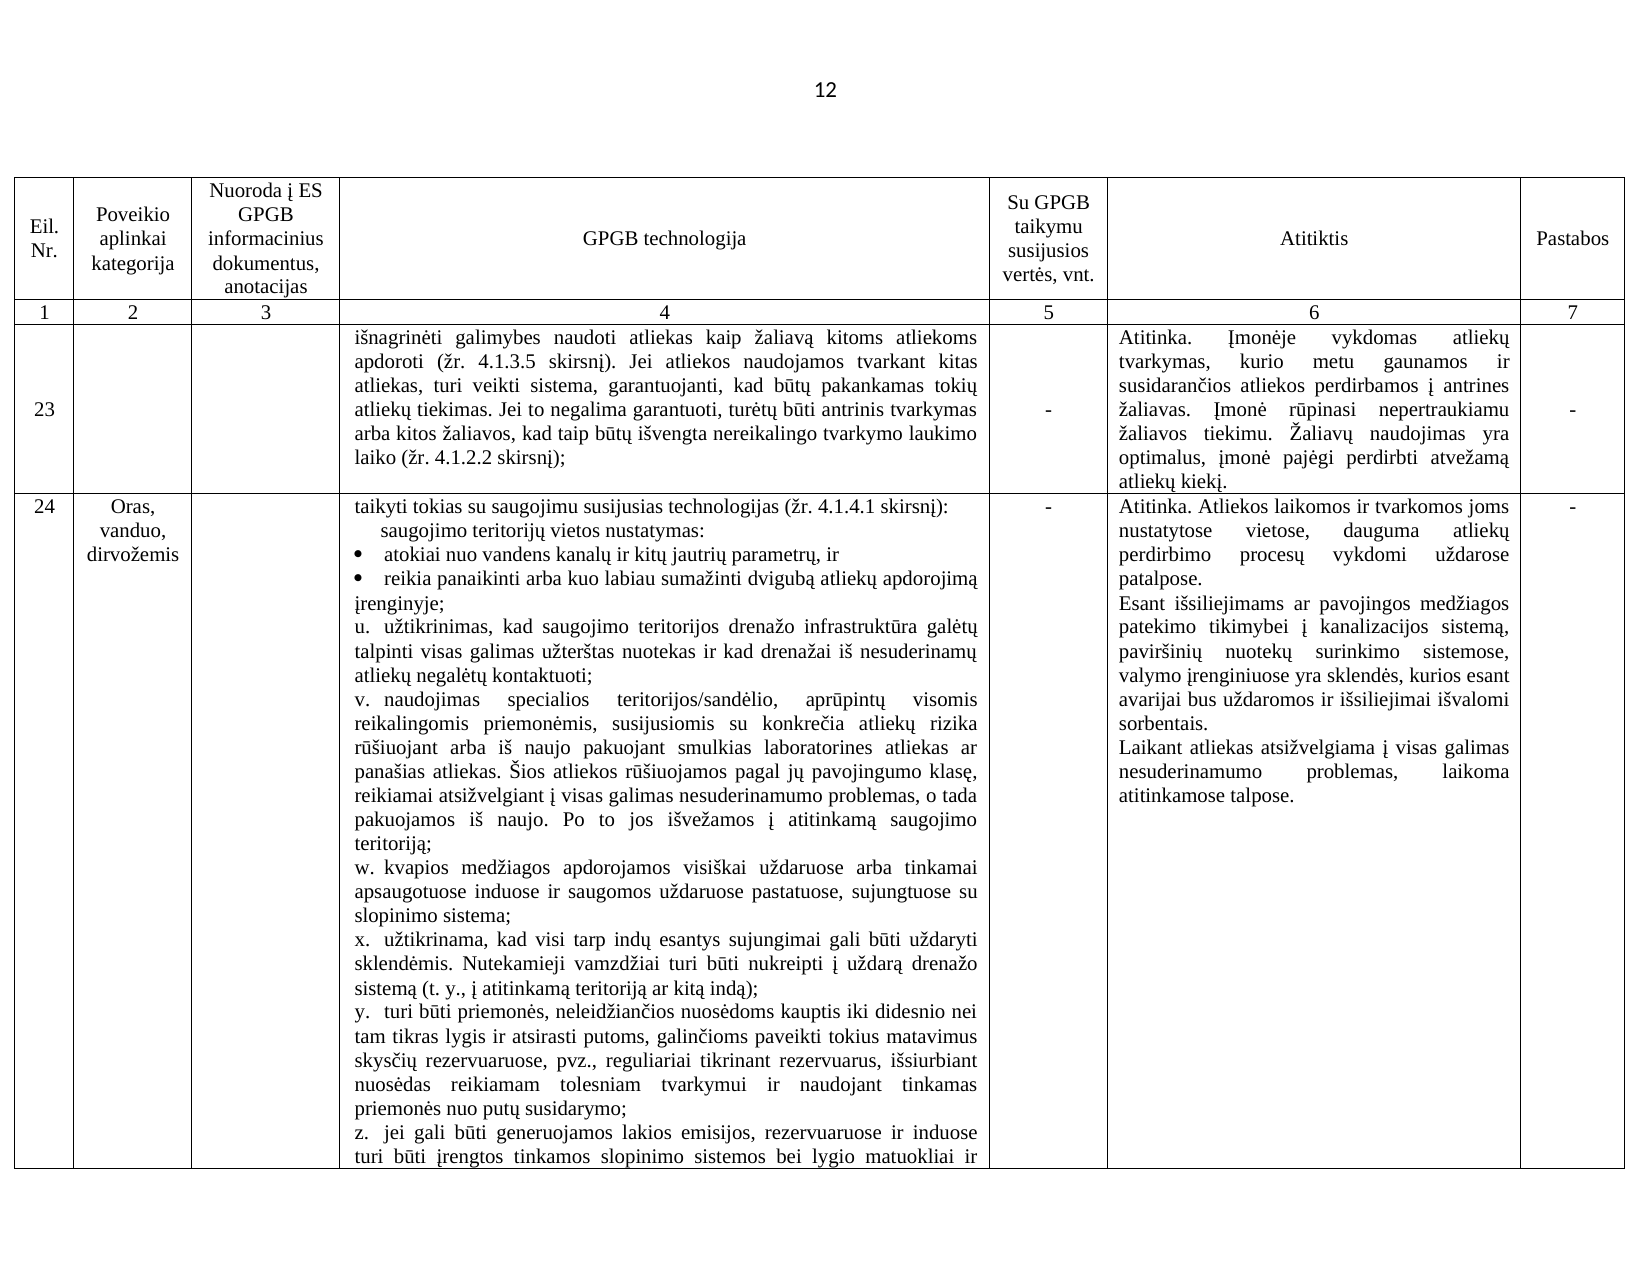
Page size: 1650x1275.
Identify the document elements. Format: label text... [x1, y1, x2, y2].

table_header Nuoroda į ES GPGB informacinius dokumentus, anotacijas [192, 178, 339, 298]
table_cell - [1521, 494, 1624, 1168]
table_header Atitiktis [1108, 178, 1520, 298]
table_header Eil. Nr. [15, 178, 73, 298]
table_header Pastabos [1521, 178, 1624, 298]
table_cell Atitinka. Įmonėje vykdomas atliekų tvarkymas, kurio metu gaunamos ir susidarančios atliekos perdirbamos į antrines žaliavas. Įmonė rūpinasi nepertraukiamu žaliavos tiekimu. Žaliavų naudojimas yra optimalus, įmonė pajėgi perdirbti atvežamą atliekų kiekį. [1108, 325, 1520, 493]
table_cell 2 [74, 300, 191, 324]
table_header Su GPGB taikymu susijusios vertės, vnt. [990, 178, 1107, 298]
table_cell 1 [15, 300, 73, 324]
table_cell [192, 325, 339, 493]
table_cell 23 [15, 325, 73, 493]
table_cell - [1521, 325, 1624, 493]
table_cell - [990, 325, 1107, 493]
table_cell Oras, vanduo, dirvožemis [74, 494, 191, 1168]
table_cell [192, 494, 339, 1168]
table_cell 24 [15, 494, 73, 1168]
table_cell 5 [990, 300, 1107, 324]
table_cell 7 [1521, 300, 1624, 324]
table_cell 6 [1108, 300, 1520, 324]
table_cell [74, 325, 191, 493]
table_cell išnagrinėti galimybes naudoti atliekas kaip žaliavą kitoms atliekoms apdoroti (žr. 4.1.3.5 skirsnį). Jei atliekos naudojamos tvarkant kitas atliekas, turi veikti sistema, garantuojanti, kad būtų pakankamas tokių atliekų tiekimas. Jei to negalima garantuoti, turėtų būti antrinis tvarkymas arba kitos žaliavos, kad taip būtų išvengta nereikalingo tvarkymo laukimo laiko (žr. 4.1.2.2 skirsnį); [340, 325, 989, 493]
table_cell 3 [192, 300, 339, 324]
table_header GPGB technologija [340, 178, 989, 298]
table_cell - [990, 494, 1107, 1168]
table_cell 4 [340, 300, 989, 324]
table_header Poveikio aplinkai kategorija [74, 178, 191, 298]
